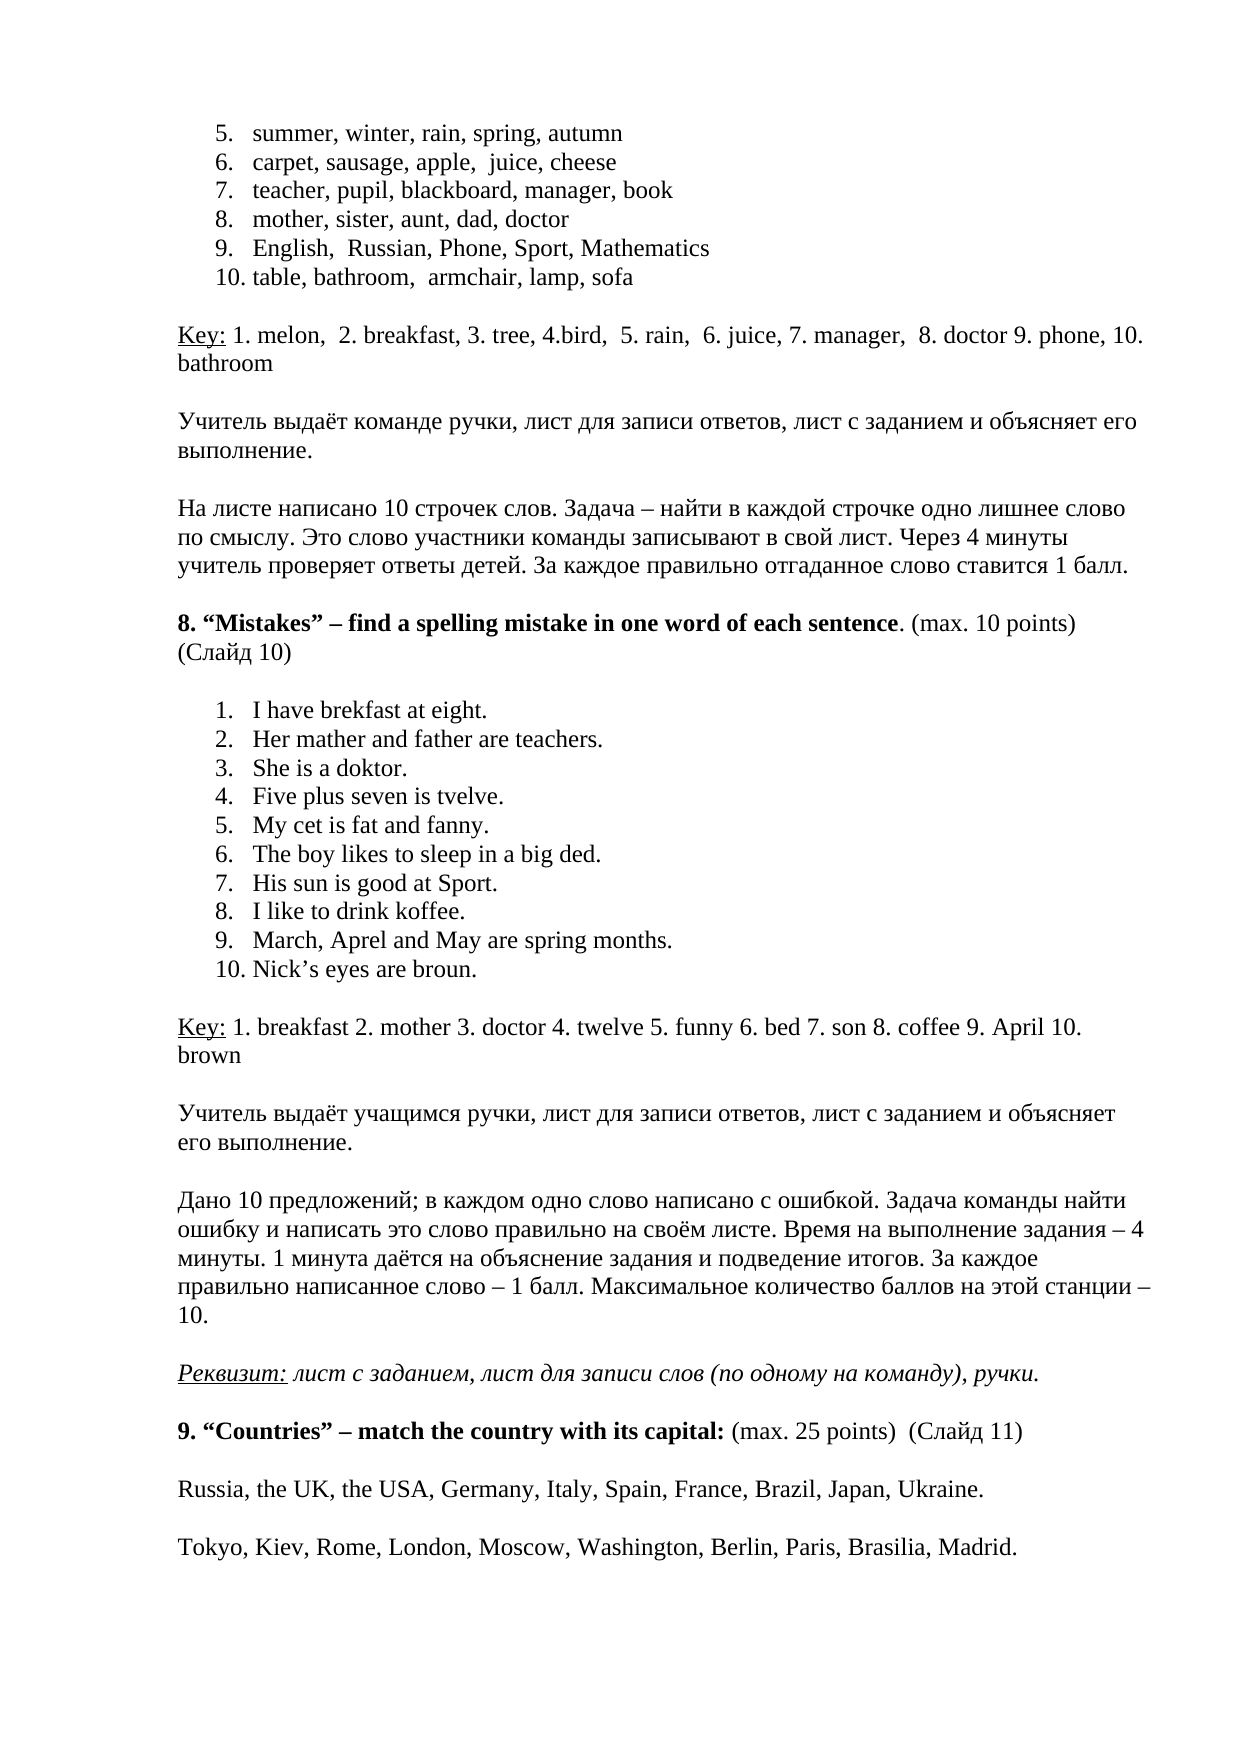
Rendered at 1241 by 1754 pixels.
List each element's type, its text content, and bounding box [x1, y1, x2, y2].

text 9. “Countries” – match the country with its capital: (max. 25 points) (Слайд 11) [177, 1416, 1152, 1445]
list The boy likes to sleep in a big ded. [215, 839, 1152, 868]
list teacher, pupil, blackboard, manager, book [215, 176, 1152, 204]
list table, bathroom, armchair, lamp, sofa [215, 262, 1152, 291]
text , the , the , , , , , , , . [177, 1474, 1152, 1503]
text На листе написано 10 строчек слов. Задача – найти в каждой строчке одно лишнее слово по смыслу. Это слово участники команды записывают в свой лист. Через 4 минуты учитель проверяет ответы детей. За каждое правильно отгаданное слово ставится 1 балл. [177, 493, 1152, 579]
list carpet, sausage, apple, juice, cheese [215, 147, 1152, 176]
list I have brekfast at eight. [215, 695, 1152, 724]
text 8. “Mistakes” – find a spelling mistake in one word of each sentence. (max. 10 points) (Слайд 10) [177, 608, 1152, 666]
list Five plus seven is tvelve. [215, 781, 1152, 810]
text Key: 1. melon, 2. breakfast, 3. tree, 4.bird, 5. rain, 6. juice, 7. manager, 8. doctor 9. phone, 10. bathroom [177, 320, 1152, 377]
list summer, winter, rain, spring, autumn [215, 118, 1152, 147]
list She is a doktor. [215, 753, 1152, 781]
text Key: 1. breakfast 2. mother 3. doctor 4. twelve 5. funny 6. bed 7. son 8. coffee 9. April 10. brown [177, 1012, 1152, 1069]
list His sun is good at Sport. [215, 868, 1152, 896]
list My cet is fat and fanny. [215, 810, 1152, 839]
list mother, sister, aunt, dad, doctor [215, 204, 1152, 233]
text , , , , , , , , . [177, 1532, 1152, 1561]
list I like to drink koffee. [215, 896, 1152, 925]
list English, Russian, Phone, Sport, Mathematics [215, 233, 1152, 262]
text Учитель выдаёт команде ручки, лист для записи ответов, лист с заданием и объясняет его выполнение. [177, 406, 1152, 464]
list Her mather and father are teachers. [215, 724, 1152, 753]
list March, Aprel and May are spring months. [215, 925, 1152, 954]
text Дано 10 предложений; в каждом одно слово написано с ошибкой. Задача команды найти ошибку и написать это слово правильно на своём листе. Время на выполнение задания – 4 минуты. 1 минута даётся на объяснение задания и подведение итогов. За каждое правильно написанное слово – 1 балл. Максимальное количество баллов на этой станции – 10. [177, 1185, 1152, 1329]
text Учитель выдаёт учащимся ручки, лист для записи ответов, лист с заданием и объясняет его выполнение. [177, 1098, 1152, 1156]
text Реквизит: лист с заданием, лист для записи слов (по одному на команду), ручки. [177, 1358, 1152, 1387]
list Nick’s eyes are broun. [215, 954, 1152, 983]
